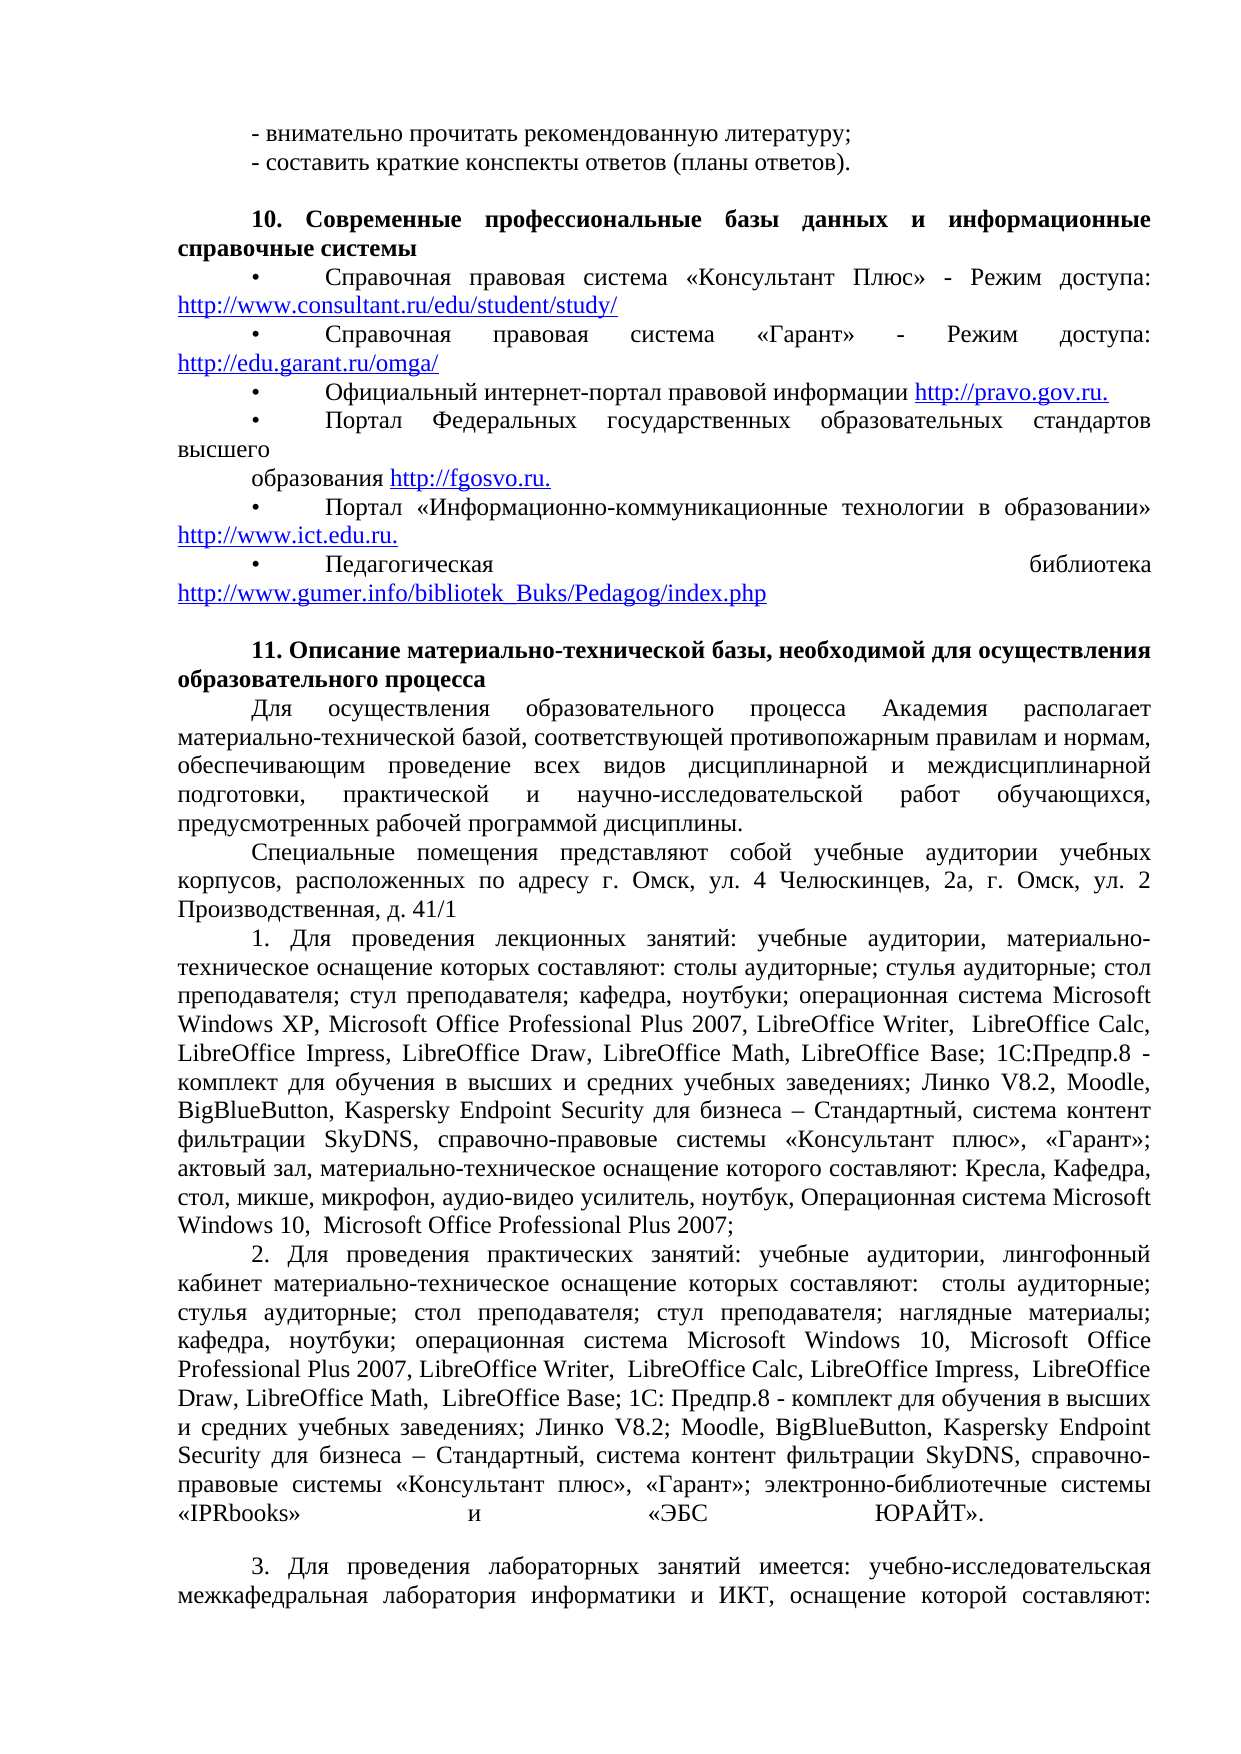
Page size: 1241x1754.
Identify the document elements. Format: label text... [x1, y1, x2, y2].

text • Официальный интернет-портал правовой информации http://pravo.gov.ru. [177, 377, 1152, 406]
text • Портал Федеральных государственных образовательных стандартов высшего [177, 406, 1152, 463]
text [177, 1551, 1152, 1608]
text Специальные помещения представляют собой учебные аудитории учебных корпусов, расположенных по адресу г. Омск, ул. 4 Челюскинцев, 2а, г. Омск, ул. 2 Производственная, д. 41/1 [177, 837, 1152, 923]
text • Справочная правовая система «Гарант» - Режим доступа: http://edu.garant.ru/omga/ [177, 319, 1152, 377]
text • Справочная правовая система «Консультант Плюс» - Режим доступа: http://www.consultant.ru/edu/student/study/ [177, 262, 1152, 319]
text - составить краткие конспекты ответов (планы ответов). [177, 147, 1152, 176]
text 11. Описание материально-технической базы, необходимой для осуществления образовательного процесса [177, 636, 1152, 693]
text 2. Для проведения практических занятий: учебные аудитории, лингофонный кабинет материально-техническое оснащение которых составляют: столы аудиторные; стулья аудиторные; стол преподавателя; стул преподавателя; наглядные материалы; кафедра, ноутбуки; операционная система Microsoft Windows 10, Microsoft Office Professional Plus 2007, LibreOffice Writer, LibreOffice Calc, LibreOffice Impress, LibreOffice Draw, LibreOffice Math, LibreOffice Base; 1С: Предпр.8 - комплект для обучения в высших и средних учебных заведениях; Линко V8.2; Moodle, BigBlueButton, Kaspersky Endpoint Security для бизнеса – Стандартный, система контент фильтрации SkyDNS, справочно-правовые системы «Консультант плюс», «Гарант»; электронно-библиотечные системы «IPRbooks» и «ЭБС ЮРАЙТ». [177, 1239, 1152, 1551]
text • Педагогическая библиотека http://www.gumer.info/bibliotek_Buks/Pedagog/index.php [177, 549, 1152, 607]
text - внимательно прочитать рекомендованную литературу; [177, 118, 1152, 147]
text образования http://fgosvo.ru. [177, 463, 1152, 492]
text Для осуществления образовательного процесса Академия располагает материально-технической базой, соответствующей противопожарным правилам и нормам, обеспечивающим проведение всех видов дисциплинарной и междисциплинарной подготовки, практической и научно-исследовательской работ обучающихся, предусмотренных рабочей программой дисциплины. [177, 693, 1152, 837]
text 10. Современные профессиональные базы данных и информационные справочные системы [177, 204, 1152, 262]
text 1. Для проведения лекционных занятий: учебные аудитории, материально-техническое оснащение которых составляют: столы аудиторные; стулья аудиторные; стол преподавателя; стул преподавателя; кафедра, ноутбуки; операционная система Microsoft Windows XP, Microsoft Office Professional Plus 2007, LibreOffice Writer, LibreOffice Calc, LibreOffice Impress, LibreOffice Draw, LibreOffice Math, LibreOffice Base; 1С:Предпр.8 - комплект для обучения в высших и средних учебных заведениях; Линко V8.2, Moodle, BigBlueButton, Kaspersky Endpoint Security для бизнеса – Стандартный, система контент фильтрации SkyDNS, справочно-правовые системы «Консультант плюс», «Гарант»; актовый зал, материально-техническое оснащение которого составляют: Кресла, Кафедра, стол, микше, микрофон, аудио-видео усилитель, ноутбук, Операционная система Microsoft Windows 10, Microsoft Office Professional Plus 2007; [177, 923, 1152, 1239]
text • Портал «Информационно-коммуникационные технологии в образовании» http://www.ict.edu.ru. [177, 492, 1152, 549]
